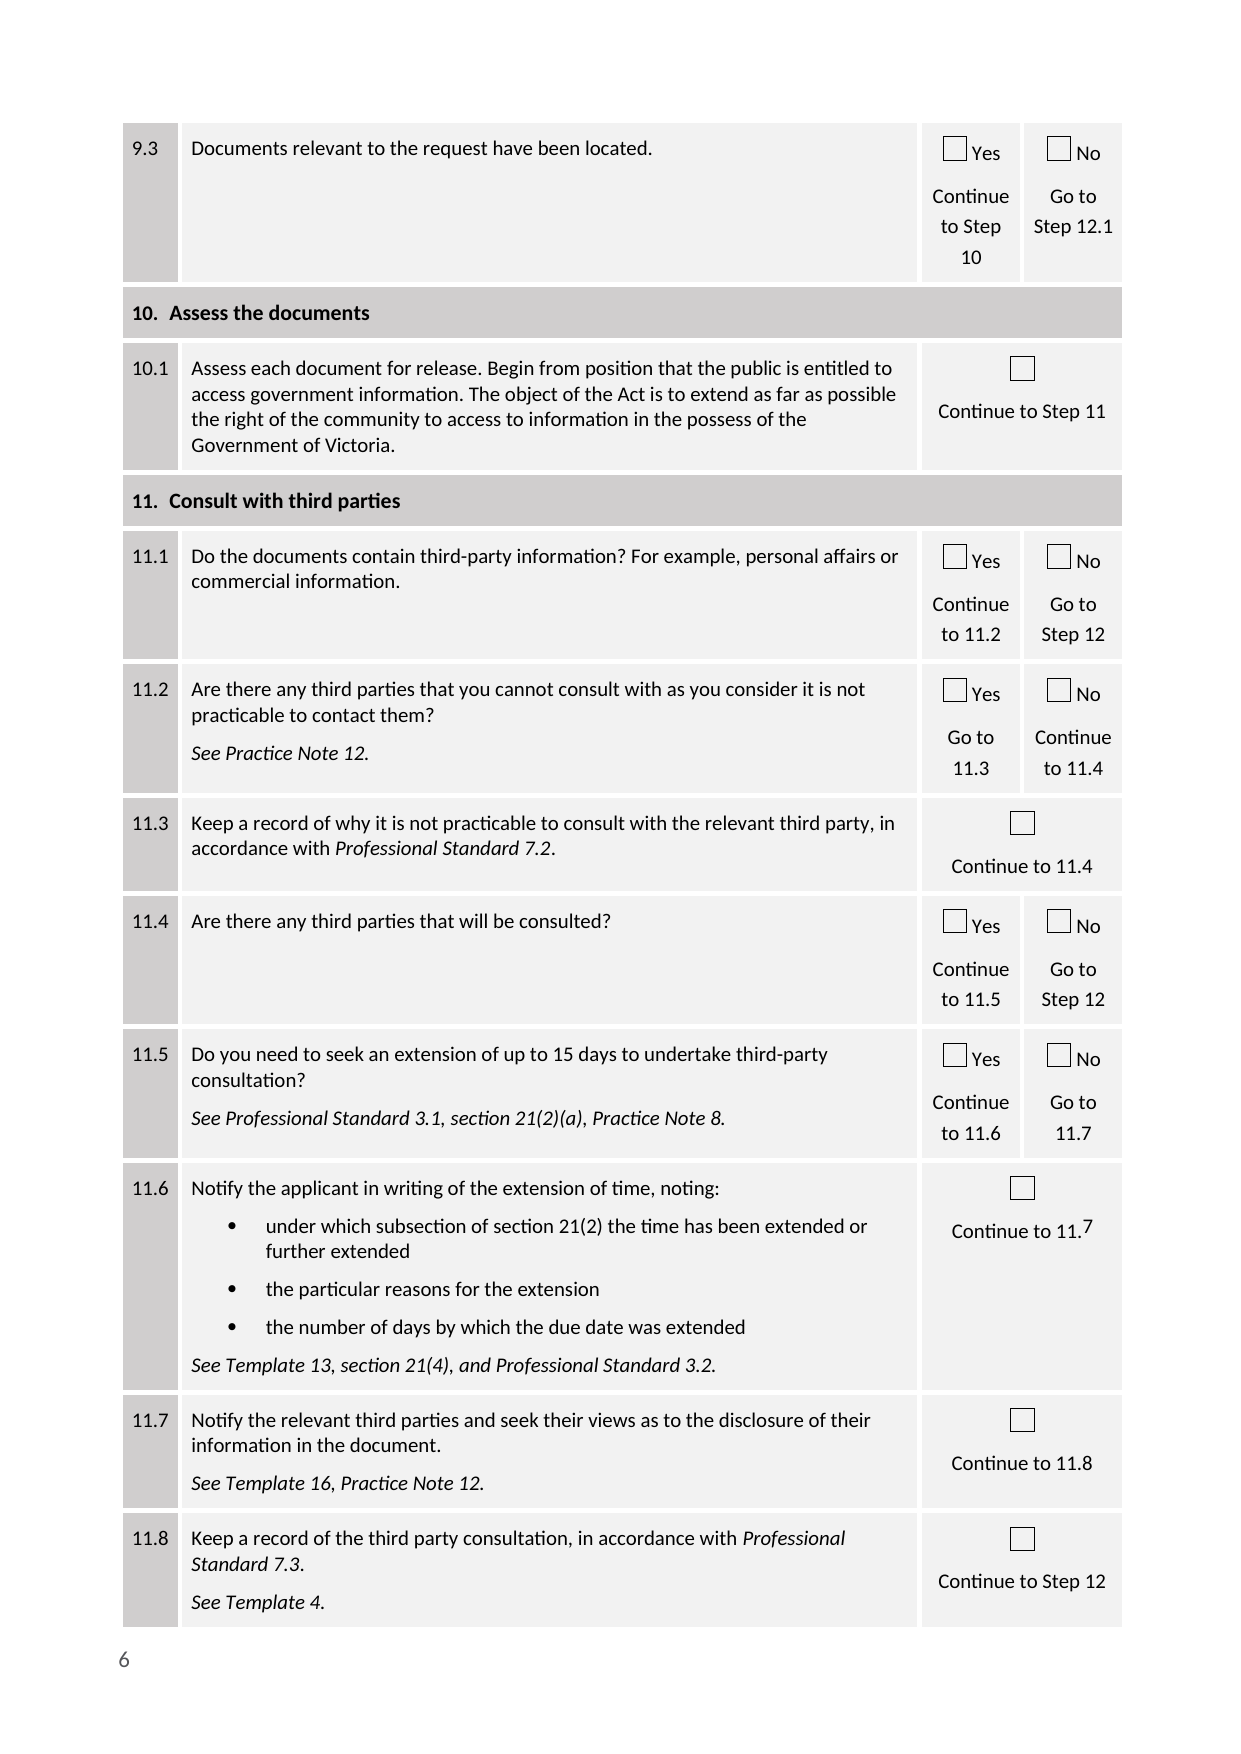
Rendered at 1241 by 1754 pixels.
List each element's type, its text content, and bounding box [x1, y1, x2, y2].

table_cell Yes Continue to 11.2 [922, 531, 1020, 659]
table_cell Continue to 11.4 [922, 798, 1122, 891]
table_cell Continue to Step 12 [922, 1513, 1122, 1627]
table_cell No Go to 11.7 [1024, 1029, 1122, 1158]
table_cell [123, 531, 178, 659]
table_cell [123, 1513, 178, 1627]
table_cell Continue to Step 11 [922, 343, 1122, 470]
table_cell Yes Continue to 11.6 [922, 1029, 1020, 1158]
table_cell [123, 896, 178, 1024]
table_cell Yes Continue to Step 10 [922, 123, 1020, 282]
table_cell Are there any third parties that will be consulted? [182, 896, 917, 1024]
table_cell [123, 1395, 178, 1508]
table_cell [123, 1029, 178, 1158]
table_cell No Go to Step 12 [1024, 531, 1122, 659]
table_cell [123, 798, 178, 891]
table_cell [123, 123, 178, 282]
table_cell Keep a record of the third party consultation, in accordance with Professional Standard 7.3. See Template 4. [182, 1513, 917, 1627]
table_cell [123, 343, 178, 470]
table_cell No Go to Step 12 [1024, 896, 1122, 1024]
table_cell Do you need to seek an extension of up to 15 days to undertake third-party consultation? See Professional Standard 3.1, section 21(2)(a), Practice Note 8. [182, 1029, 917, 1158]
table_cell Assess the documents [123, 287, 1122, 338]
table_cell Notify the applicant in writing of the extension of time, noting: under which subsection of section 21(2) the time has been extended or further extended the particular reasons for the extension the number of days by which the due date was extended See Template 13, section 21(4), and Professional Standard 3.2. [182, 1163, 917, 1390]
table_cell Keep a record of why it is not practicable to consult with the relevant third party, in accordance with Professional Standard 7.2. [182, 798, 917, 891]
table_cell Continue to 11.7 [922, 1163, 1122, 1390]
table_cell Yes Continue to 11.5 [922, 896, 1020, 1024]
table_cell Assess each document for release. Begin from position that the public is entitled to access government information. The object of the Act is to extend as far as possible the right of the community to access to information in the possess of the Government of Victoria. [182, 343, 917, 470]
table_cell Notify the relevant third parties and seek their views as to the disclosure of their information in the document. See Template 16, Practice Note 12. [182, 1395, 917, 1508]
table_cell No Continue to 11.4 [1024, 664, 1122, 793]
table_cell Consult with third parties [123, 475, 1122, 526]
table_cell Do the documents contain third-party information? For example, personal affairs or commercial information. [182, 531, 917, 659]
table_cell No Go to Step 12.1 [1024, 123, 1122, 282]
table_cell Documents relevant to the request have been located. [182, 123, 917, 282]
table_cell Yes Go to 11.3 [922, 664, 1020, 793]
table_cell Are there any third parties that you cannot consult with as you consider it is not practicable to contact them? See Practice Note 12. [182, 664, 917, 793]
table_cell Continue to 11.8 [922, 1395, 1122, 1508]
table_cell [123, 1163, 178, 1390]
table_cell [123, 664, 178, 793]
